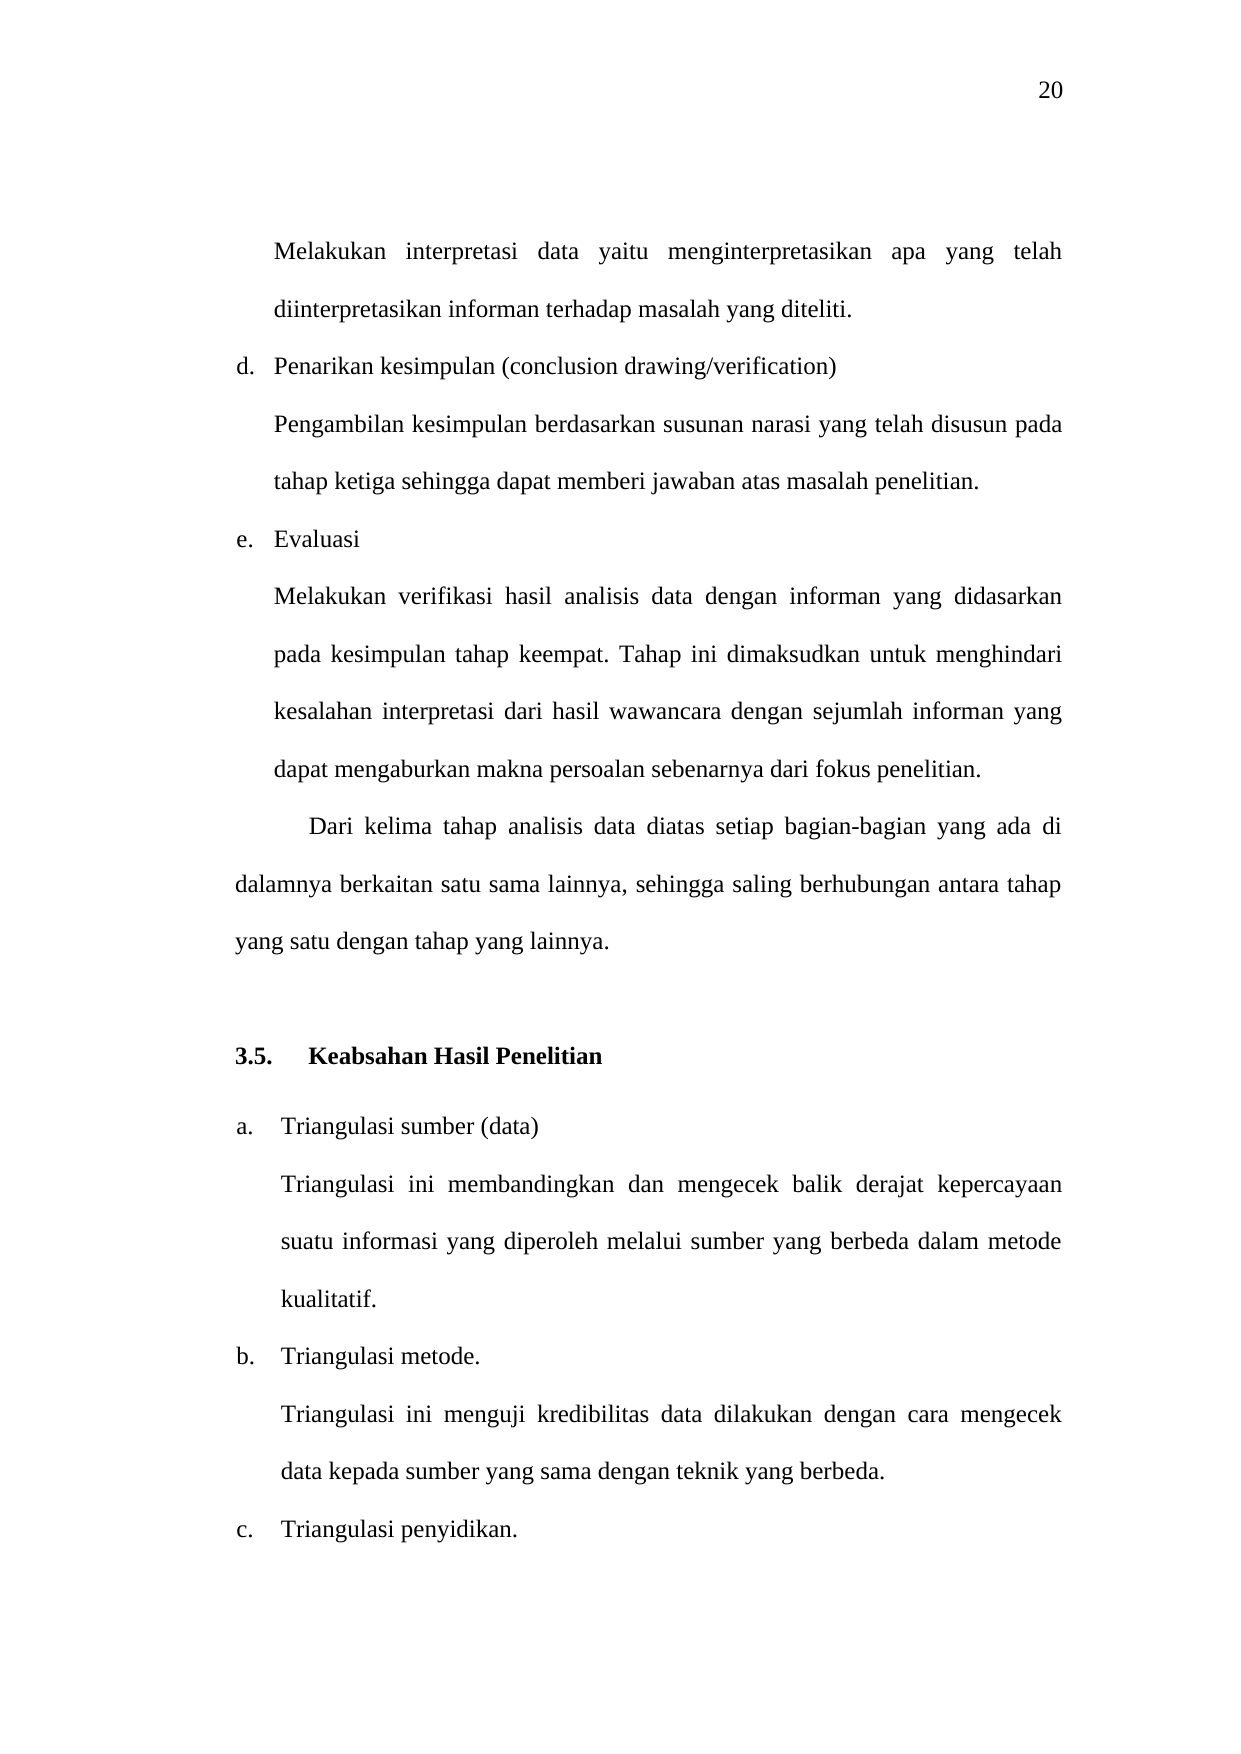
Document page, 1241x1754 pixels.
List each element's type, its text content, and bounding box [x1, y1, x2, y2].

list Triangulasi metode. [236, 1341, 1062, 1370]
list Triangulasi penyidikan. [236, 1514, 1062, 1543]
subtitle 3.5. Keabsahan Hasil Penelitian [235, 1041, 1063, 1070]
text Dari kelima tahap analisis data diatas setiap bagian-bagian yang ada di dalamnya berkaitan satu sama lainnya, sehingga saling berhubungan antara tahap yang satu dengan tahap yang lainnya. [235, 811, 1062, 955]
text Triangulasi ini menguji kredibilitas data dilakukan dengan cara mengecek data kepada sumber yang sama dengan teknik yang berbeda. [281, 1399, 1062, 1485]
list Penarikan kesimpulan (conclusion drawing/verification) [236, 351, 1063, 380]
list Pengambilan kesimpulan berdasarkan susunan narasi yang telah disusun pada tahap ketiga sehingga dapat memberi jawaban atas masalah penelitian. [274, 409, 1063, 495]
list Triangulasi sumber (data) [236, 1111, 1062, 1140]
list Evaluasi [236, 524, 1063, 552]
text Triangulasi ini membandingkan dan mengecek balik derajat kepercayaan suatu informasi yang diperoleh melalui sumber yang berbeda dalam metode kualitatif. [281, 1169, 1062, 1313]
list Melakukan verifikasi hasil analisis data dengan informan yang didasarkan pada kesimpulan tahap keempat. Tahap ini dimaksudkan untuk menghindari kesalahan interpretasi dari hasil wawancara dengan sejumlah informan yang dapat mengaburkan makna persoalan sebenarnya dari fokus penelitian. [274, 581, 1063, 782]
list Melakukan interpretasi data yaitu menginterpretasikan apa yang telah diinterpretasikan informan terhadap masalah yang diteliti. [274, 236, 1063, 322]
